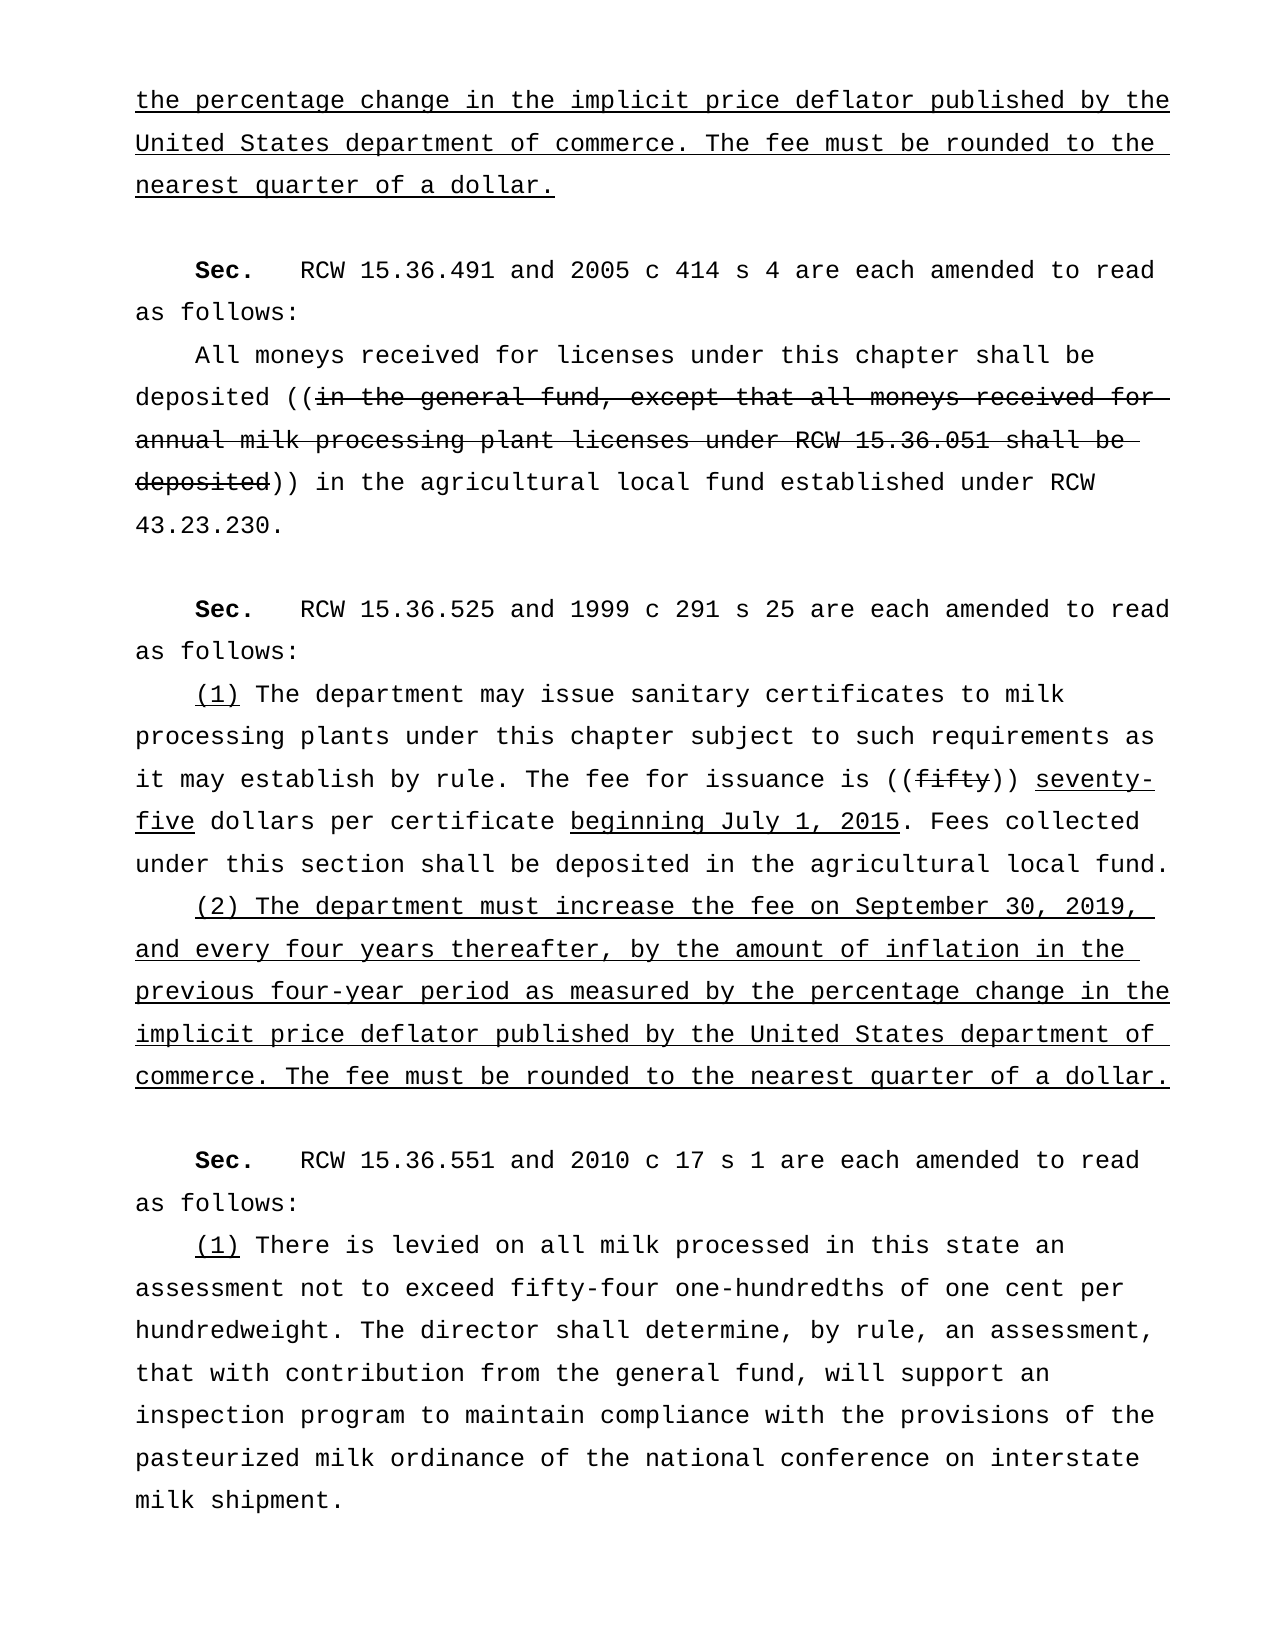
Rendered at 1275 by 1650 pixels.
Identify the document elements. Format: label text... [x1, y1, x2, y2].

text (1) There is levied on all milk processed in this state an assessment not to exceed fifty-four one-hundredths of one cent per hundredweight. The director shall determine, by rule, an assessment, that with contribution from the general fund, will support an inspection program to maintain compliance with the provisions of the pasteurized milk ordinance of the national conference on interstate milk shipment. [135, 1220, 1170, 1517]
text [135, 113, 1170, 154]
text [135, 75, 1170, 111]
text (2) The department must increase the fee on September 30, 2019, and every four years thereafter, by the amount of inflation in the previous four-year period as measured by the percentage change in the implicit price deflator published by the United States department of commerce. The fee must be rounded to the nearest quarter of a dollar. [135, 881, 1170, 1002]
text (2) The department must increase the fee on September 30, 2019, and every four years thereafter, by the amount of inflation in the previous four-year period as measured by the percentage change in the implicit price deflator published by the United States department of commerce. The fee must be rounded to the nearest quarter of a dollar. [135, 1046, 1170, 1087]
text Sec. RCW 15.36.525 and 1999 c 291 s 25 are each amended to read as follows: [135, 583, 1170, 668]
text Sec. RCW 15.36.551 and 2010 c 17 s 1 are each amended to read as follows: [135, 1135, 1170, 1220]
text Sec. RCW 15.36.491 and 2005 c 414 s 4 are each amended to read as follows: [135, 244, 1170, 329]
text (2) The department must increase the fee on September 30, 2019, and every four years thereafter, by the amount of inflation in the previous four-year period as measured by the percentage change in the implicit price deflator published by the United States department of commerce. The fee must be rounded to the nearest quarter of a dollar. [135, 1004, 1170, 1045]
text (1) The department may issue sanitary certificates to milk processing plants under this chapter subject to such requirements as it may establish by rule. The fee for issuance is ((fifty)) seventy-five dollars per certificate beginning July 1, 2015. Fees collected under this section shall be deposited in the agricultural local fund. [135, 668, 1170, 881]
text All moneys received for licenses under this chapter shall be deposited ((in the general fund, except that all moneys received for annual milk processing plant licenses under RCW 15.36.051 shall be deposited)) in the agricultural local fund established under RCW 43.23.230. [135, 329, 1170, 542]
